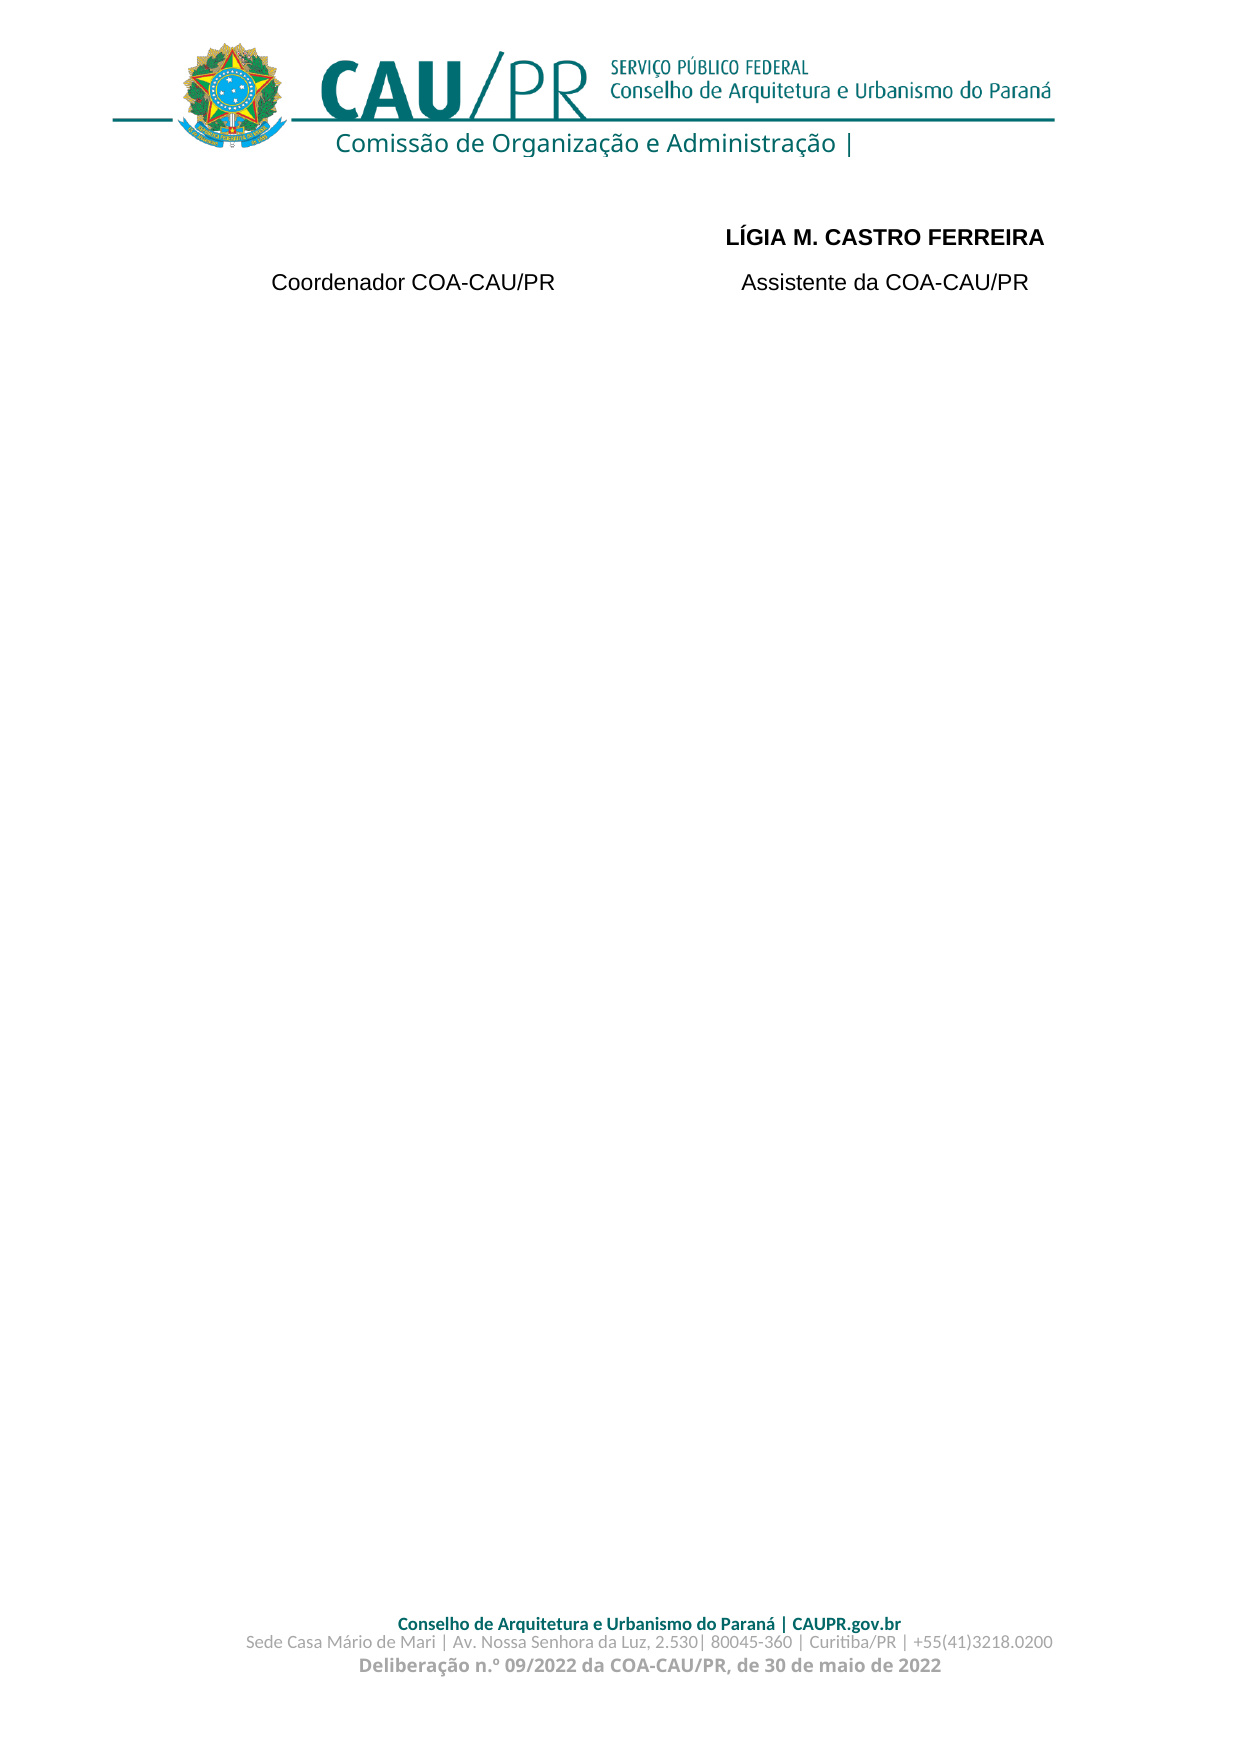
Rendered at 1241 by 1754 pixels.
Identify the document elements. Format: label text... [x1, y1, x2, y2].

table_header LÍGIA M. CASTRO FERREIRA Assistente da COA-CAU/PR [649, 224, 1121, 314]
table_header Coordenador COA-CAU/PR [177, 224, 649, 314]
picture [112, 43, 1055, 148]
